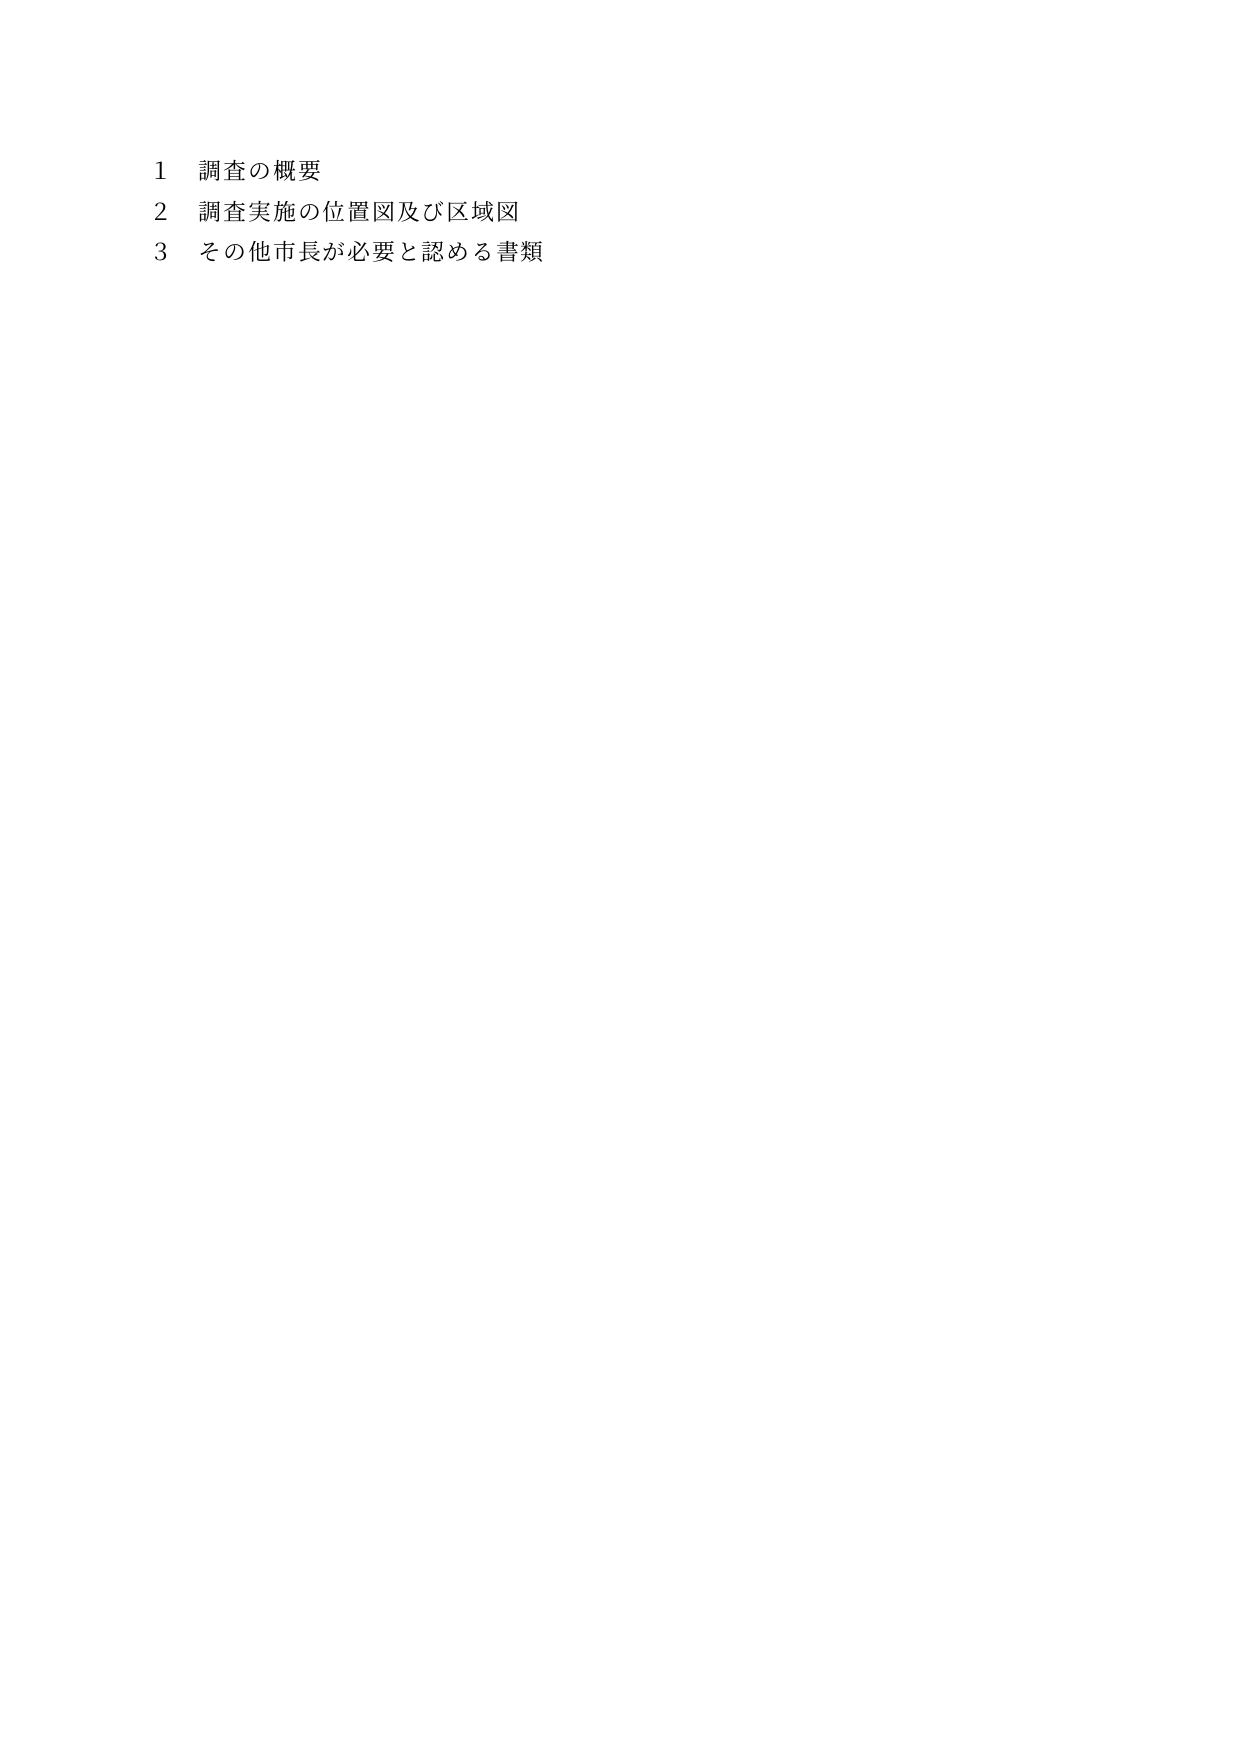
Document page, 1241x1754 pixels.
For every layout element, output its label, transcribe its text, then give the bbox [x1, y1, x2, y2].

text １ 調査の概要 [149, 149, 1091, 190]
text ２ 調査実施の位置図及び区域図 [149, 190, 1091, 230]
text ３ その他市長が必要と認める書類 [149, 230, 1091, 271]
